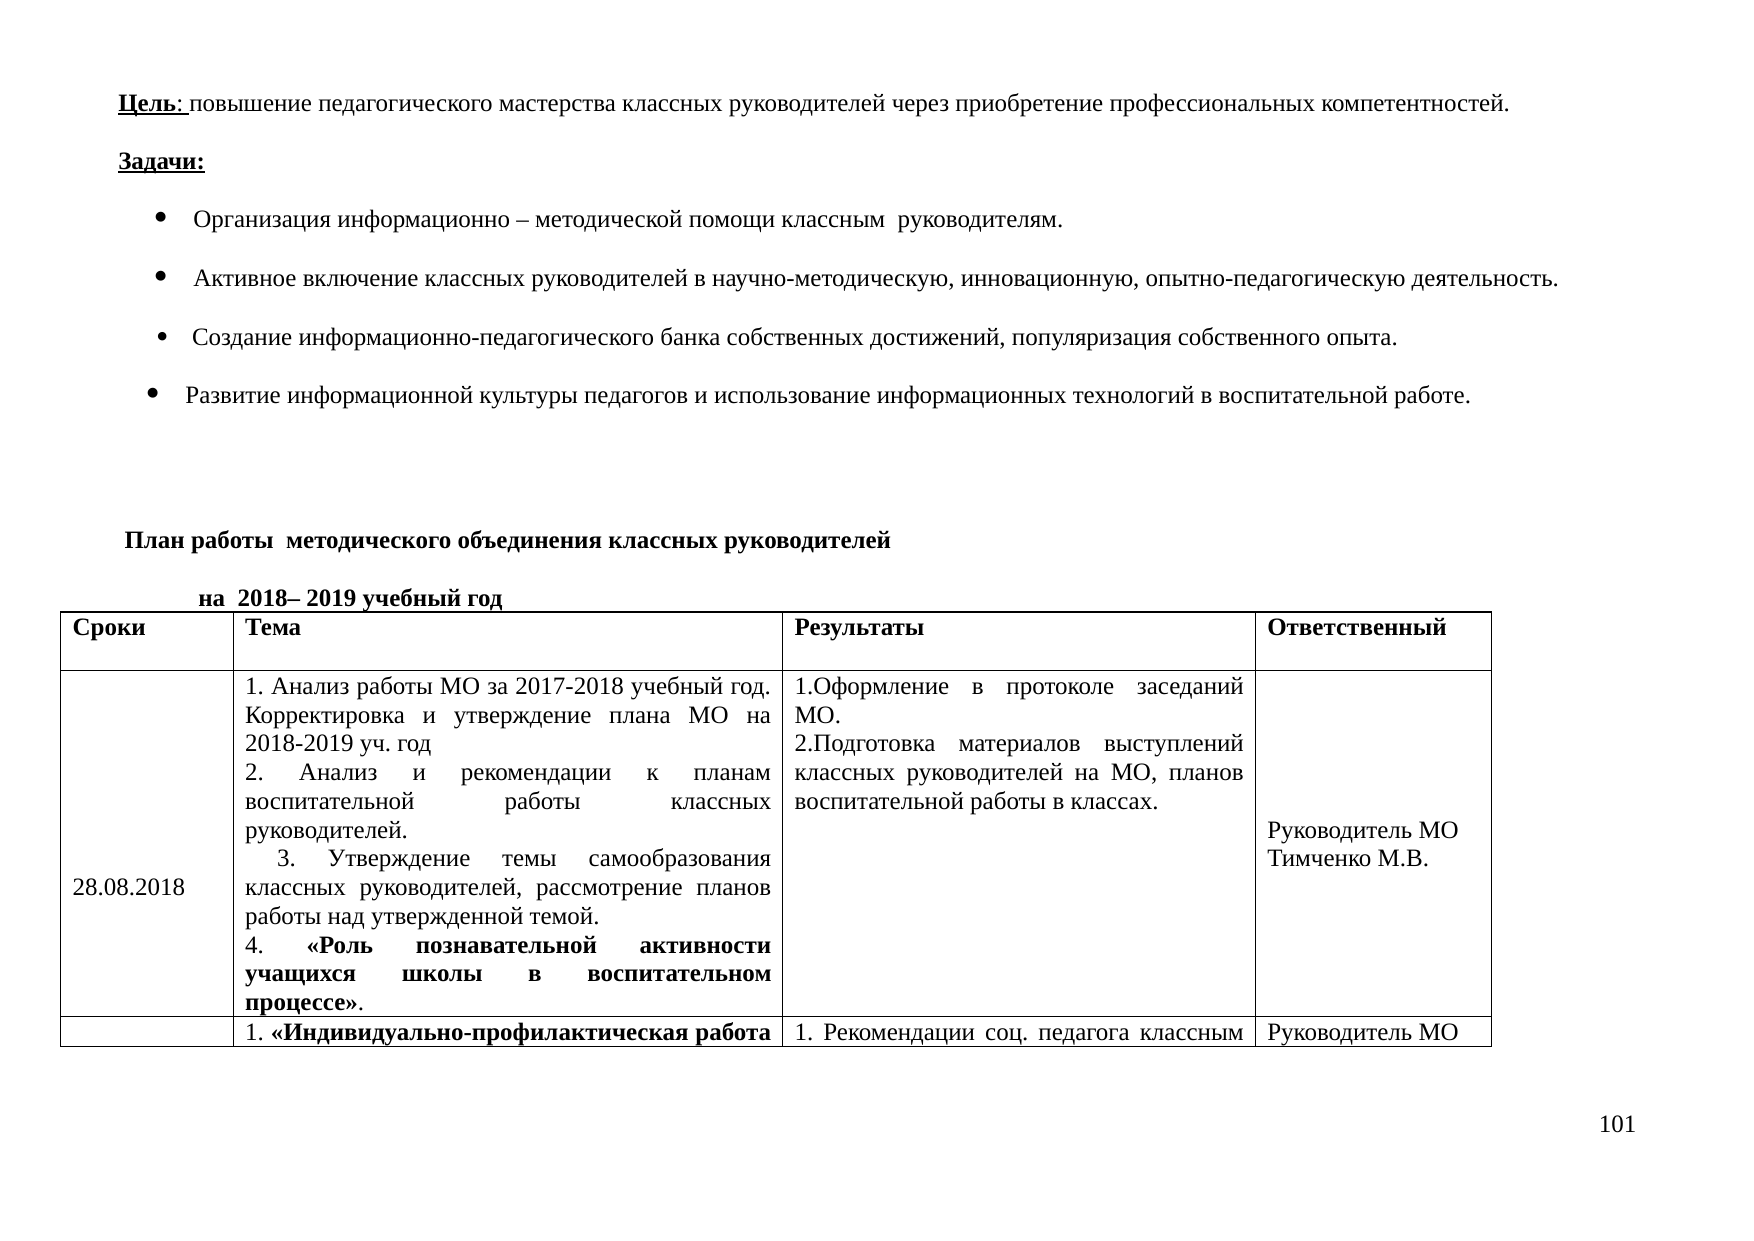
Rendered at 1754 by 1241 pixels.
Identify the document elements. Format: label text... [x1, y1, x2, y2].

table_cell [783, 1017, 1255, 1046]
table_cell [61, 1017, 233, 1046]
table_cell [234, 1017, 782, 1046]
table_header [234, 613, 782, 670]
text на 2018– 2019 учебный год [192, 583, 1636, 611]
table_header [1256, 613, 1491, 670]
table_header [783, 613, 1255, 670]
text План работы методического объединения классных руководителей [118, 525, 1636, 554]
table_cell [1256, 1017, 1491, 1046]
list Активное включение классных руководителей в научно-методическую, инновационную, опытно-педагогическую деятельность. [156, 263, 1636, 293]
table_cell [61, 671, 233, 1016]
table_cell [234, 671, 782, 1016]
list Развитие информационной культуры педагогов и использование информационных технологий в воспитательной работе. [148, 380, 1636, 410]
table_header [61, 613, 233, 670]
text Задачи: [118, 146, 1636, 175]
list Организация информационно – методической помощи классным руководителям. [156, 204, 1636, 234]
text Цель: повышение педагогического мастерства классных руководителей через приобретение профессиональных компетентностей. [118, 88, 1636, 117]
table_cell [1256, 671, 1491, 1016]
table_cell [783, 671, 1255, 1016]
list Создание информационно-педагогического банка собственных достижений, популяризация собственного опыта. [158, 322, 1636, 351]
